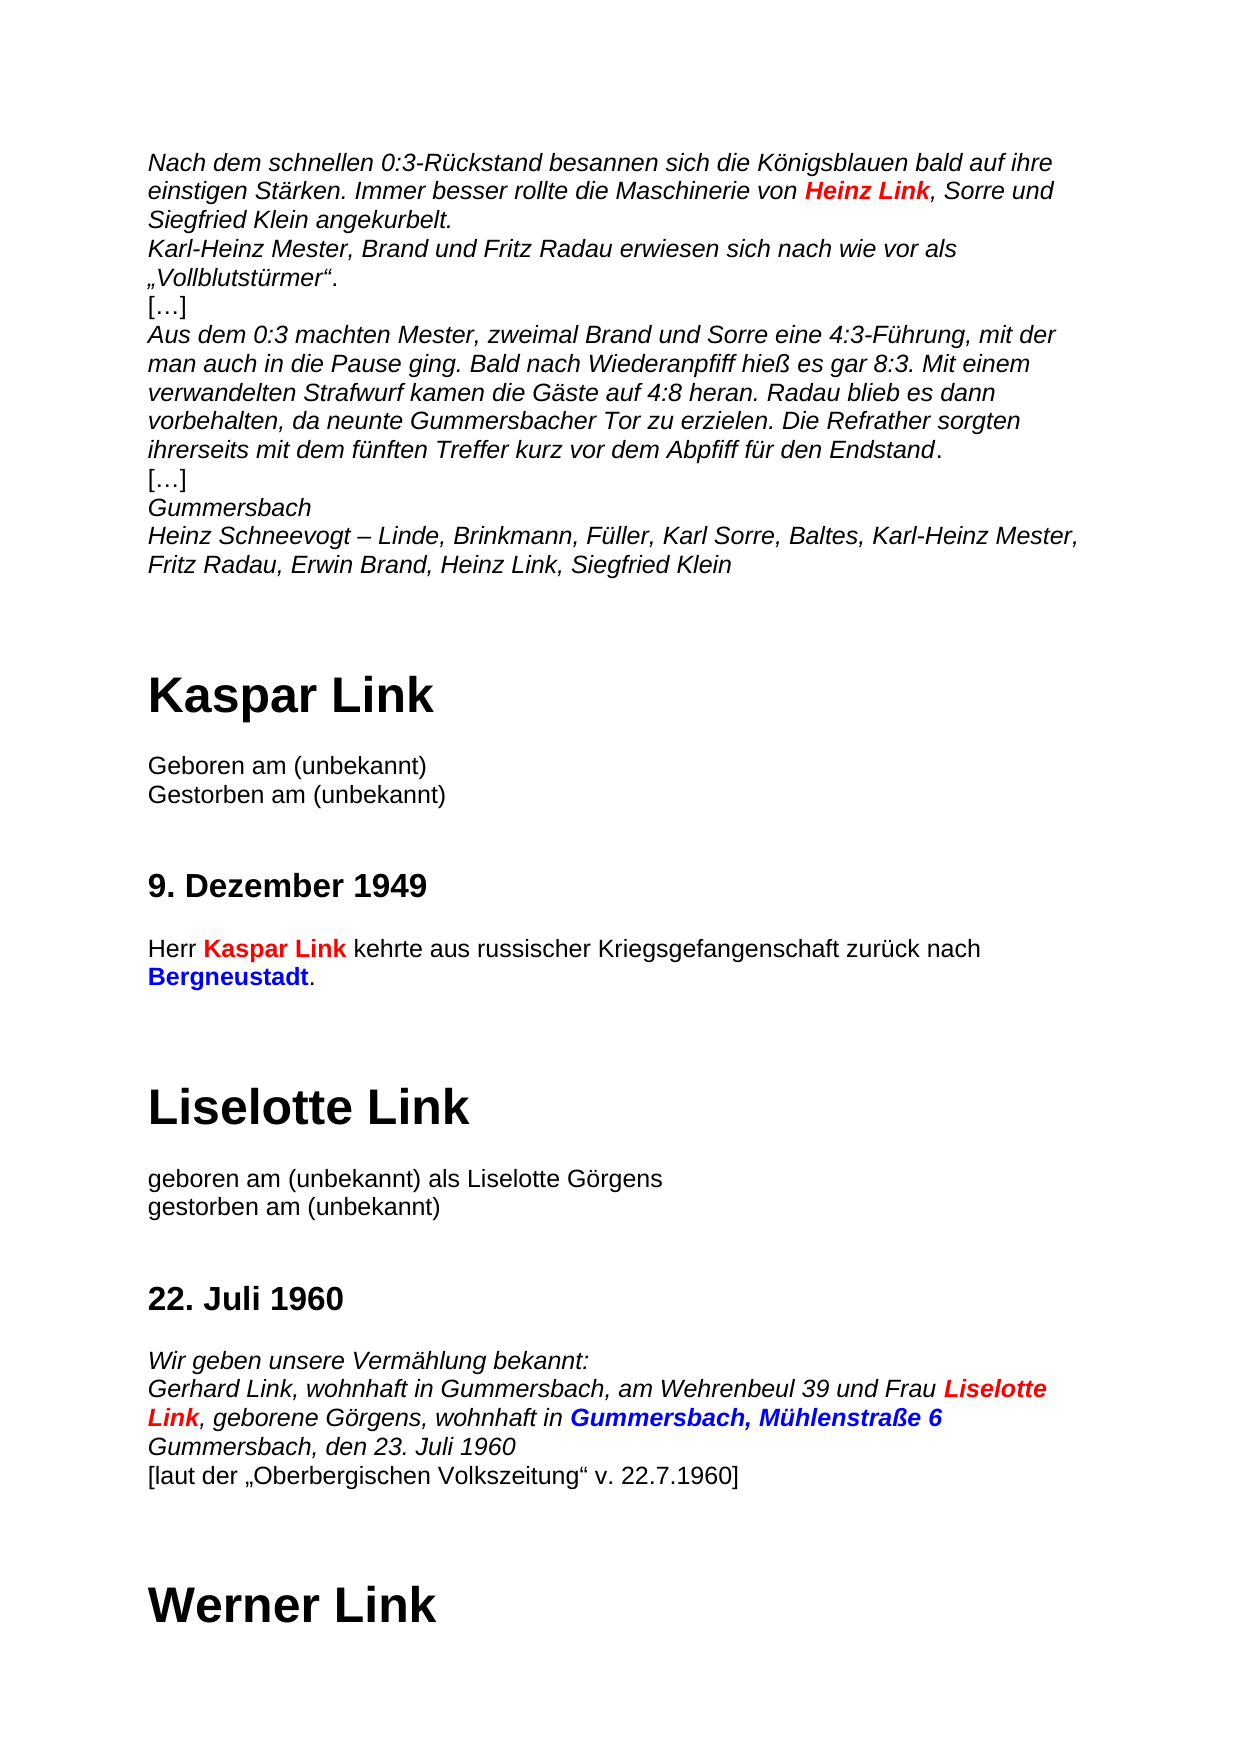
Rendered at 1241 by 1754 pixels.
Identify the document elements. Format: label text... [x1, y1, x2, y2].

text Heinz Schneevogt – Linde, Brinkmann, Füller, Karl Sorre, Baltes, Karl-Heinz Mester, Fritz Radau, Erwin Brand, Heinz Link, Siegfried Klein [148, 521, 1093, 579]
text Gummersbach, den 23. Juli 1960 [148, 1432, 1093, 1461]
text gestorben am (unbekannt) [148, 1192, 1093, 1221]
text Gestorben am (unbekannt) [148, 780, 1093, 809]
text […] [148, 291, 1093, 320]
text [laut der „Oberbergischen Volkszeitung“ v. 22.7.1960] [148, 1461, 1093, 1489]
text Geboren am (unbekannt) [148, 751, 1093, 780]
text Wir geben unsere Vermählung bekannt: [148, 1346, 1093, 1374]
text Werner Link [148, 1576, 1093, 1633]
text Karl-Heinz Mester, Brand und Fritz Radau erwiesen sich nach wie vor als „Vollblutstürmer“. [148, 234, 1093, 291]
text 9. Dezember 1949 [148, 866, 1093, 905]
text Liselotte Link [148, 1077, 1093, 1135]
text […] [148, 464, 1093, 493]
text geboren am (unbekannt) als Liselotte Görgens [148, 1163, 1093, 1192]
text Gummersbach [148, 493, 1093, 521]
text Kaspar Link [148, 665, 1093, 723]
text 22. Juli 1960 [148, 1278, 1093, 1317]
text Herr Kaspar Link kehrte aus russischer Kriegsgefangenschaft zurück nach Bergneustadt. [148, 933, 1093, 991]
text Gerhard Link, wohnhaft in Gummersbach, am Wehrenbeul 39 und Frau Liselotte Link, geborene Görgens, wohnhaft in Gummersbach, Mühlenstraße 6 [148, 1374, 1093, 1432]
text Aus dem 0:3 machten Mester, zweimal Brand und Sorre eine 4:3-Führung, mit der man auch in die Pause ging. Bald nach Wiederanpfiff hieß es gar 8:3. Mit einem verwandelten Strafwurf kamen die Gäste auf 4:8 heran. Radau blieb es dann vorbehalten, da neunte Gummersbacher Tor zu erzielen. Die Refrather sorgten ihrerseits mit dem fünften Treffer kurz vor dem Abpfiff für den Endstand. [148, 320, 1093, 464]
text Nach dem schnellen 0:3-Rückstand besannen sich die Königsblauen bald auf ihre einstigen Stärken. Immer besser rollte die Maschinerie von Heinz Link, Sorre und Siegfried Klein angekurbelt. [148, 148, 1093, 234]
